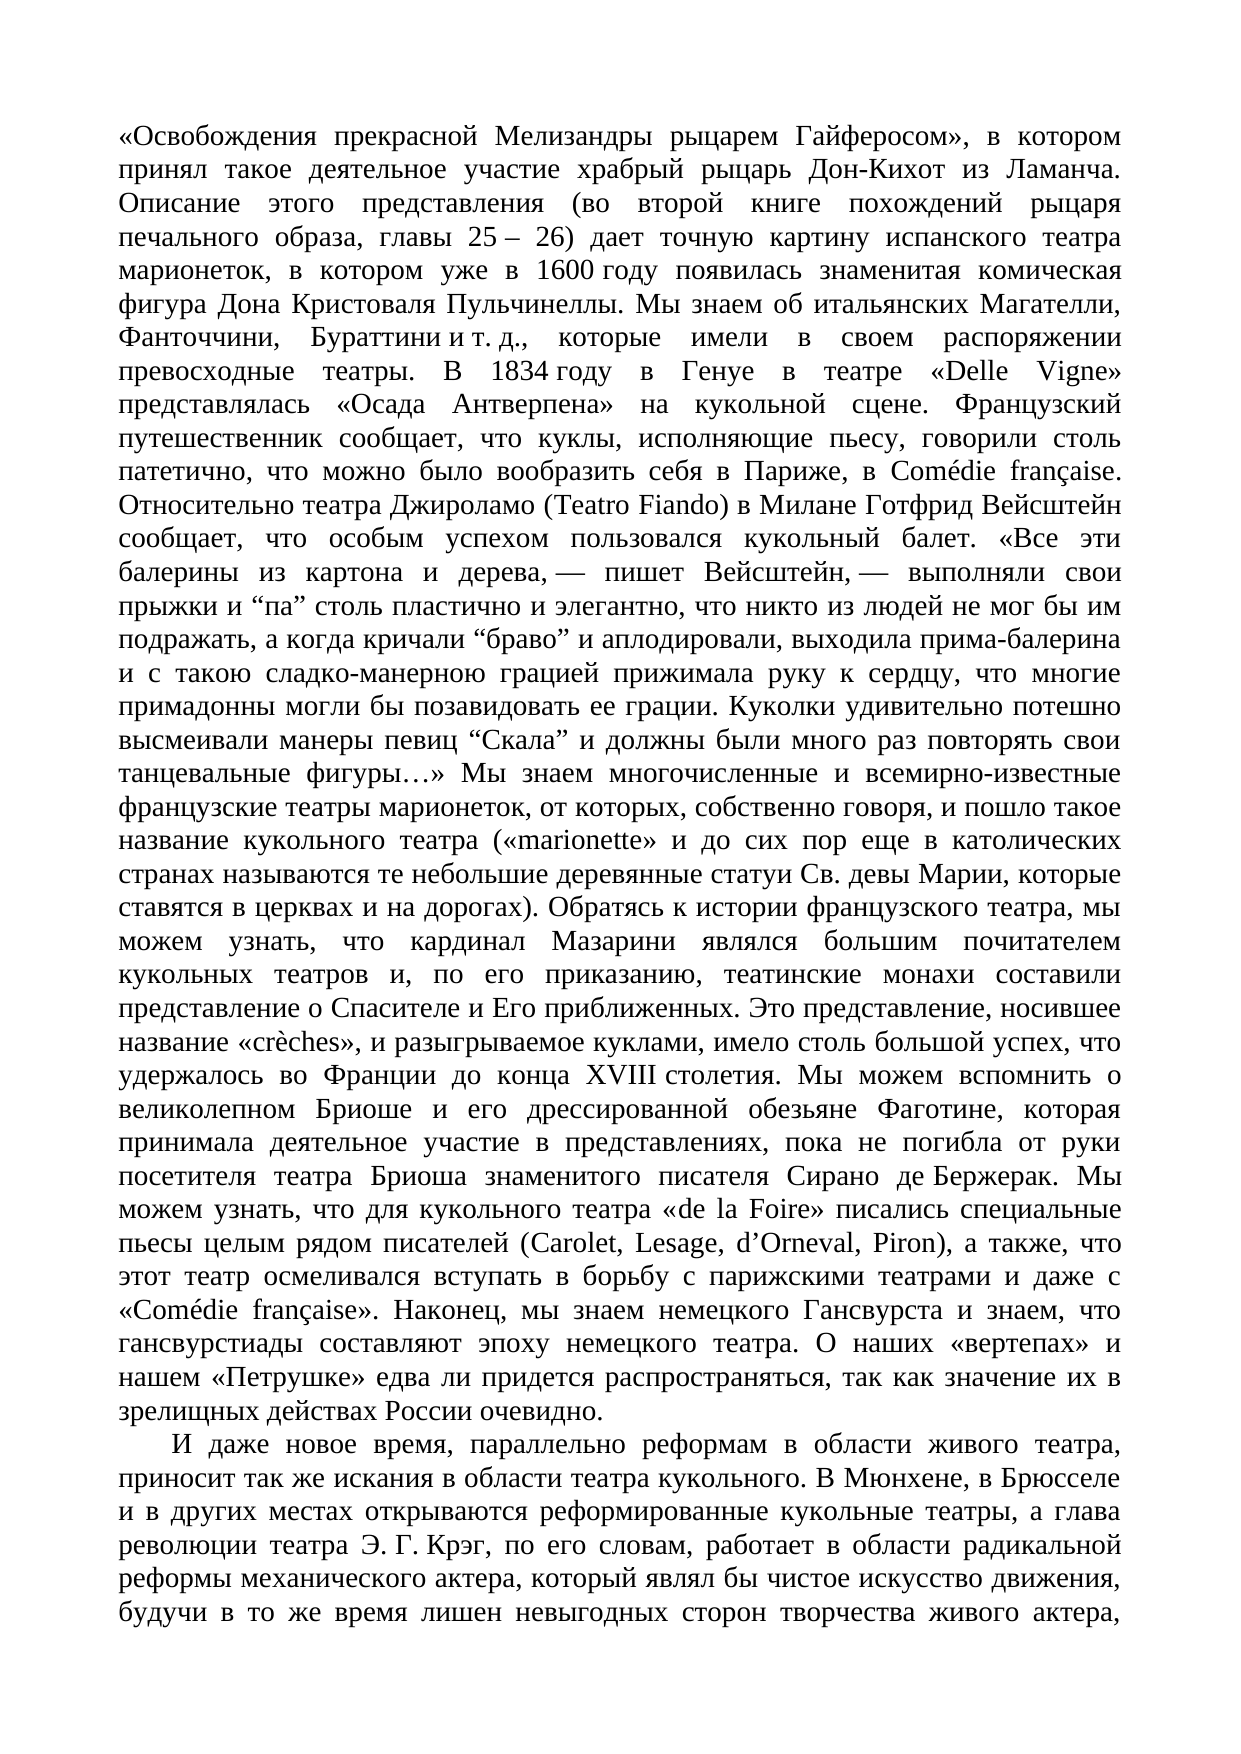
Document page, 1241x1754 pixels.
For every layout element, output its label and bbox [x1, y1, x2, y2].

text [118, 1426, 1122, 1627]
text [118, 118, 1122, 1426]
